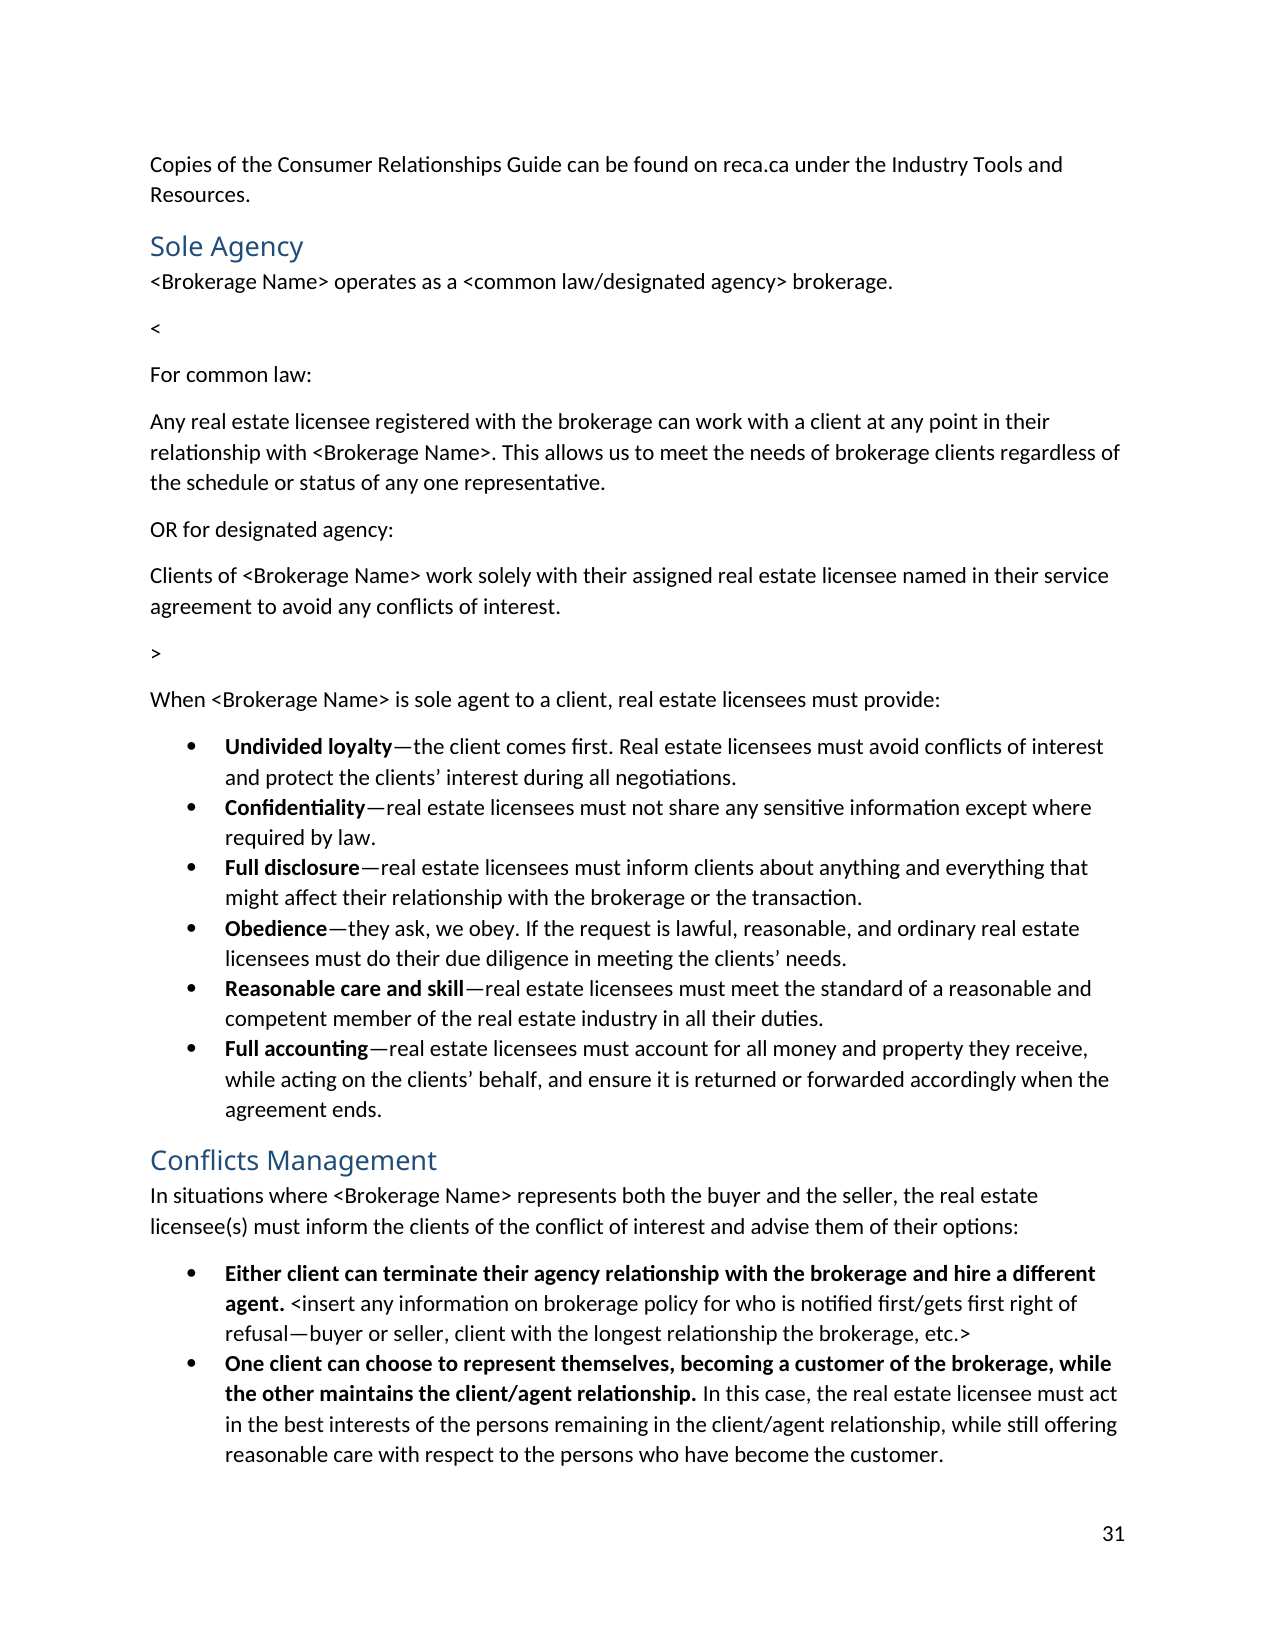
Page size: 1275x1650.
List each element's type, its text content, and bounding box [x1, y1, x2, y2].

text When <Brokerage Name> is sole agent to a client, real estate licensees must provide: [150, 686, 1125, 714]
text For common law: [150, 361, 1125, 389]
text Any real estate licensee registered with the brokerage can work with a client at any point in their relationship with <Brokerage Name>. This allows us to meet the needs of brokerage clients regardless of the schedule or status of any one representative. [150, 407, 1125, 496]
list Either client can terminate their agency relationship with the brokerage and hire a different agent. <insert any information on brokerage policy for who is notified first/gets first right of refusal—buyer or seller, client with the longest relationship the brokerage, etc.> [187, 1259, 1125, 1347]
subtitle Conflicts Management [150, 1142, 1125, 1179]
list One client can choose to represent themselves, becoming a customer of the brokerage, while the other maintains the client/agent relationship. In this case, the real estate licensee must act in the best interests of the persons remaining in the client/agent relationship, while still offering reasonable care with respect to the persons who have become the customer. [187, 1349, 1125, 1468]
list Undivided loyalty—the client comes first. Real estate licensees must avoid conflicts of interest and protect the clients’ interest during all negotiations. [187, 732, 1125, 791]
text <Brokerage Name> operates as a <common law/designated agency> brokerage. [150, 267, 1125, 295]
list Full accounting—real estate licensees must account for all money and property they receive, while acting on the clients’ behalf, and ensure it is returned or forwarded accordingly when the agreement ends. [187, 1034, 1125, 1123]
text OR for designated agency: [150, 515, 1125, 543]
list Reasonable care and skill—real estate licensees must meet the standard of a reasonable and competent member of the real estate industry in all their duties. [187, 974, 1125, 1032]
list Obedience—they ask, we obey. If the request is lawful, reasonable, and ordinary real estate licensees must do their due diligence in meeting the clients’ needs. [187, 914, 1125, 972]
list Confidentiality—real estate licensees must not share any sensitive information except where required by law. [187, 793, 1125, 851]
text < [150, 314, 1125, 342]
text Clients of <Brokerage Name> work solely with their assigned real estate licensee named in their service agreement to avoid any conflicts of interest. [150, 562, 1125, 620]
text In situations where <Brokerage Name> represents both the buyer and the seller, the real estate licensee(s) must inform the clients of the conflict of interest and advise them of their options: [150, 1182, 1125, 1240]
text > [150, 639, 1125, 667]
list Full disclosure—real estate licensees must inform clients about anything and everything that might affect their relationship with the brokerage or the transaction. [187, 853, 1125, 912]
text Copies of the Consumer Relationships Guide can be found on reca.ca under the Industry Tools and Resources. [150, 150, 1125, 208]
subtitle Sole Agency [150, 227, 1125, 264]
